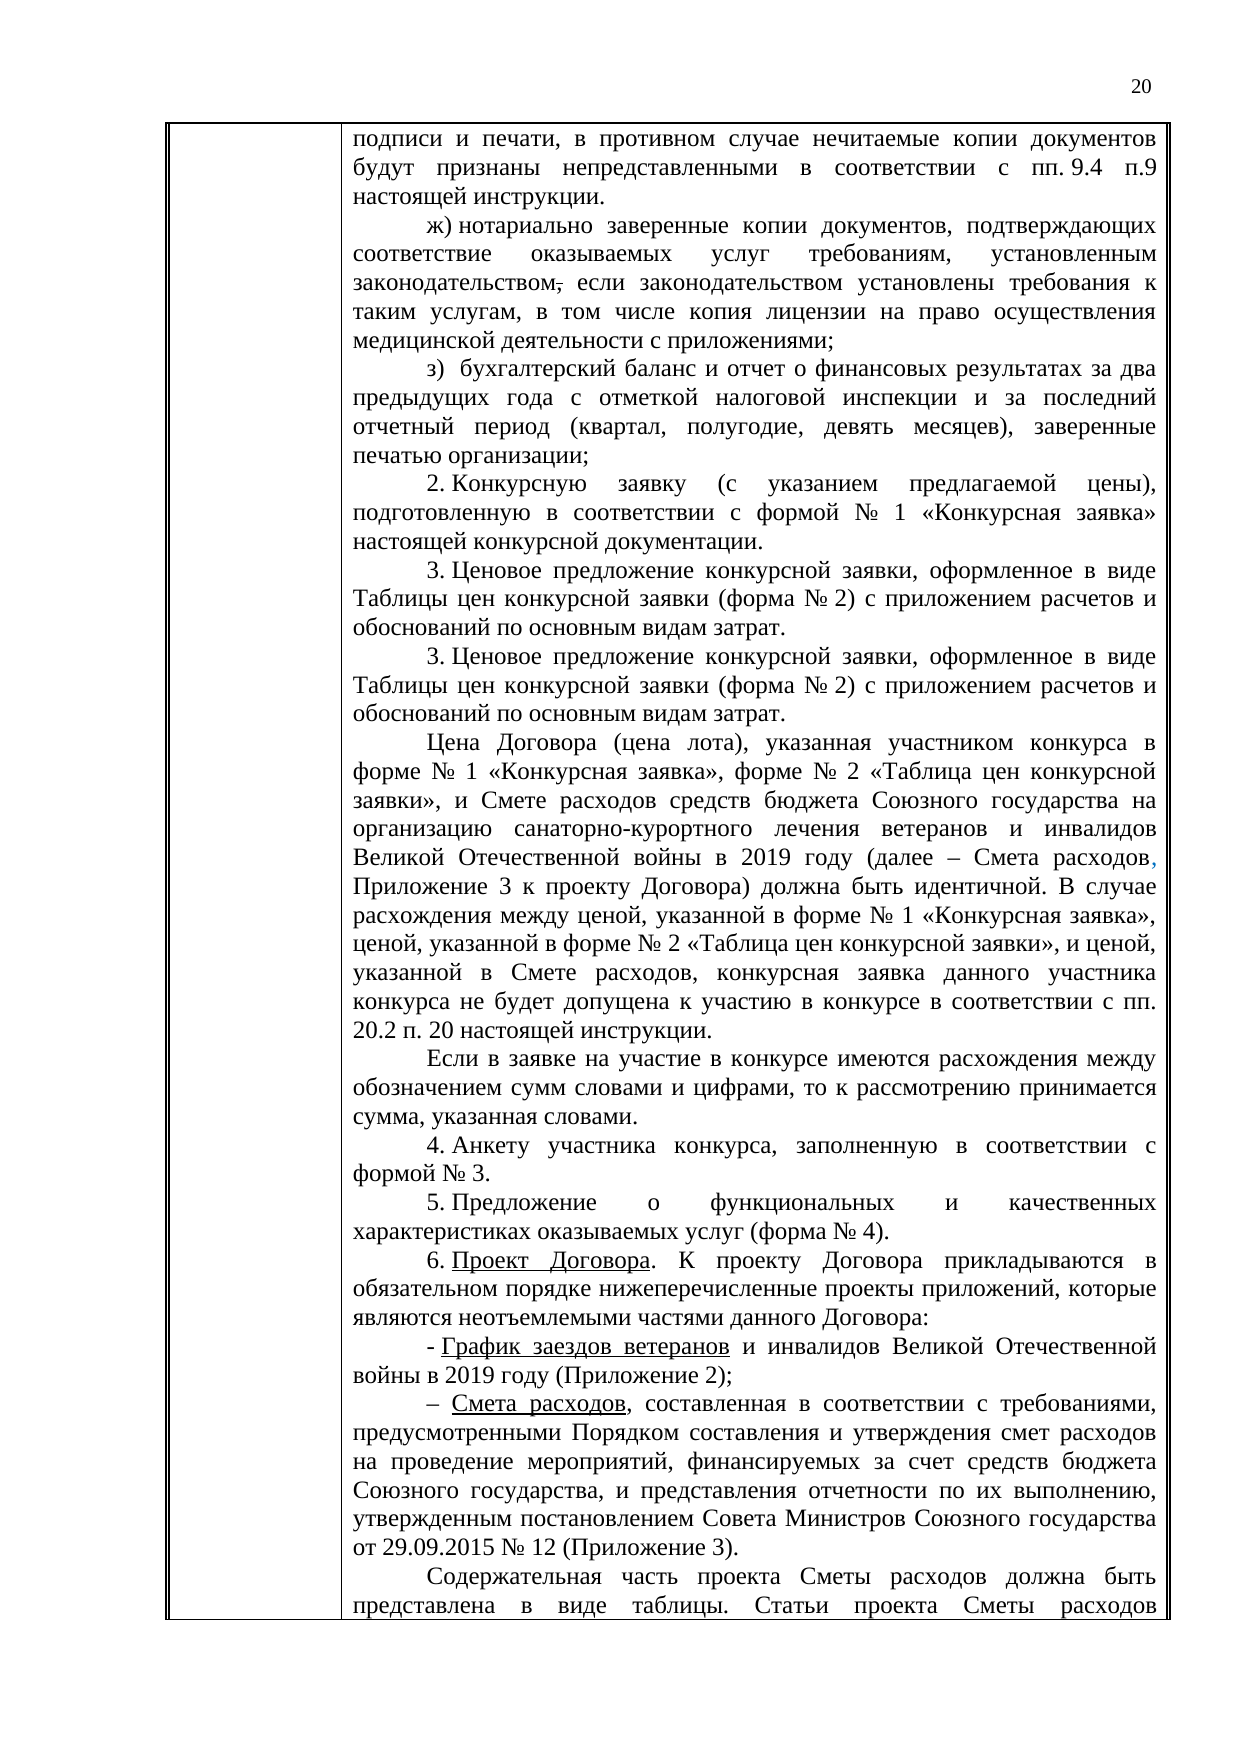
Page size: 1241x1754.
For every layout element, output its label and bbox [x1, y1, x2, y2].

table_cell [170, 124, 341, 1618]
table_cell [342, 124, 1166, 1618]
